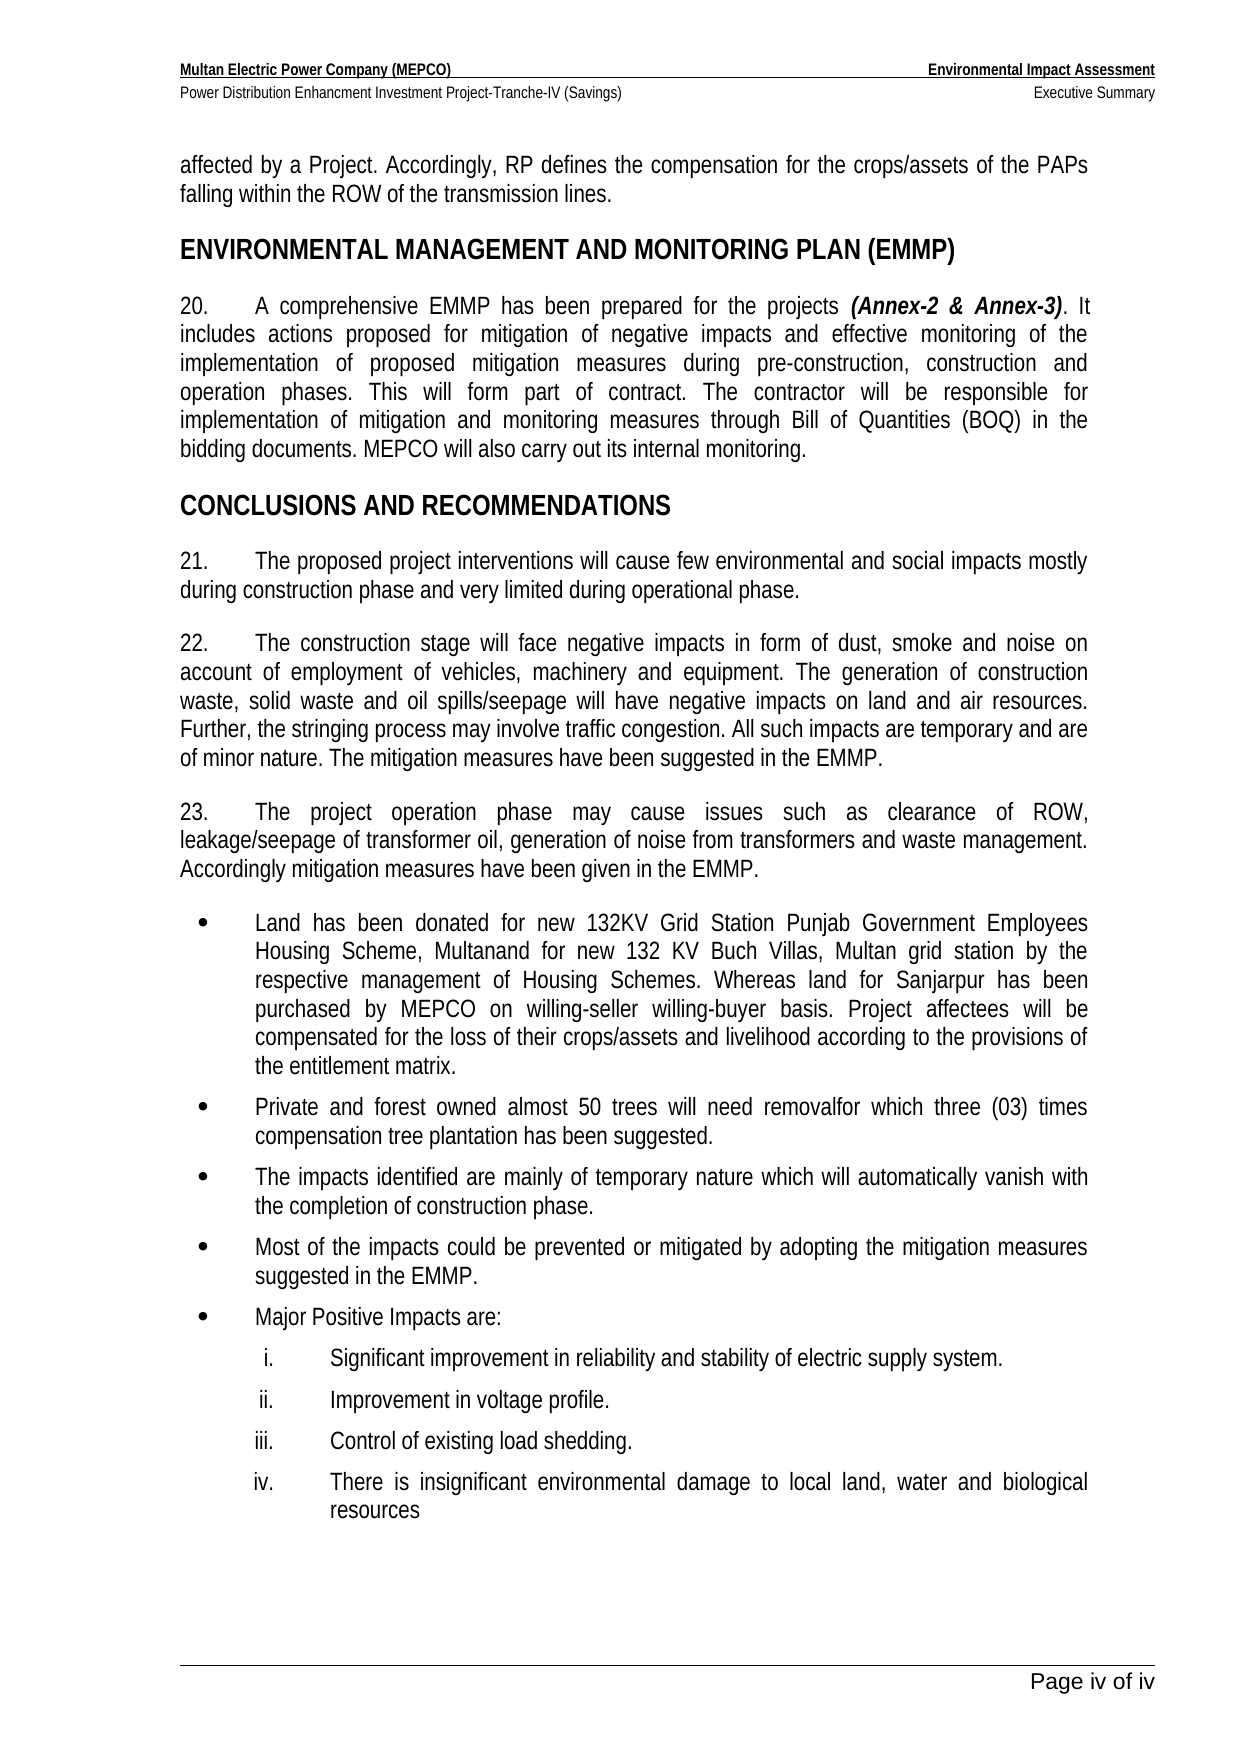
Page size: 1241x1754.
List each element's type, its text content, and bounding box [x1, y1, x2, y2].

list Major Positive Impacts are: [199, 1302, 1090, 1331]
list Land has been donated for new 132KV Grid Station Punjab Government Employees Housing Scheme, Multanand for new 132 KV Buch Villas, Multan grid station by the respective management of Housing Schemes. Whereas land for Sanjarpur has been purchased by MEPCO on willing-seller willing-buyer basis. Project affectees will be compensated for the loss of their crops/assets and livelihood according to the provisions of the entitlement matrix. [199, 907, 1090, 1079]
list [180, 150, 1090, 207]
list Significant improvement in reliability and stability of electric supply system. [274, 1343, 1090, 1372]
text ENVIRONMENTAL MANAGEMENT AND MONITORING PLAN (EMMP) [180, 232, 1090, 266]
list The project operation phase may cause issues such as clearance of ROW, leakage/seepage of transformer oil, generation of noise from transformers and waste management. Accordingly mitigation measures have been given in the EMMP. [180, 797, 1090, 882]
list Most of the impacts could be prevented or mitigated by adopting the mitigation measures suggested in the EMMP. [199, 1232, 1090, 1289]
list Private and forest owned almost 50 trees will need removalfor which three (03) times compensation tree plantation has been suggested. [199, 1092, 1090, 1149]
text CONCLUSIONS AND RECOMMENDATIONS [180, 488, 1090, 521]
list Improvement in voltage profile. [274, 1384, 1090, 1413]
list The construction stage will face negative impacts in form of dust, smoke and noise on account of employment of vehicles, machinery and equipment. The generation of construction waste, solid waste and oil spills/seepage will have negative impacts on land and air resources. Further, the stringing process may involve traffic congestion. All such impacts are temporary and are of minor nature. The mitigation measures have been suggested in the EMMP. [180, 628, 1090, 772]
list A comprehensive EMMP has been prepared for the projects (Annex-2 & Annex-3). It includes actions proposed for mitigation of negative impacts and effective monitoring of the implementation of proposed mitigation measures during pre-construction, construction and operation phases. This will form part of contract. The contractor will be responsible for implementation of mitigation and monitoring measures through Bill of Quantities (BOQ) in the bidding documents. MEPCO will also carry out its internal monitoring. [180, 291, 1090, 463]
list The proposed project interventions will cause few environmental and social impacts mostly during construction phase and very limited during operational phase. [180, 546, 1090, 603]
list Control of existing load shedding. [274, 1426, 1090, 1454]
list The impacts identified are mainly of temporary nature which will automatically vanish with the completion of construction phase. [199, 1162, 1090, 1219]
list There is insignificant environmental damage to local land, water and biological resources [274, 1467, 1090, 1524]
